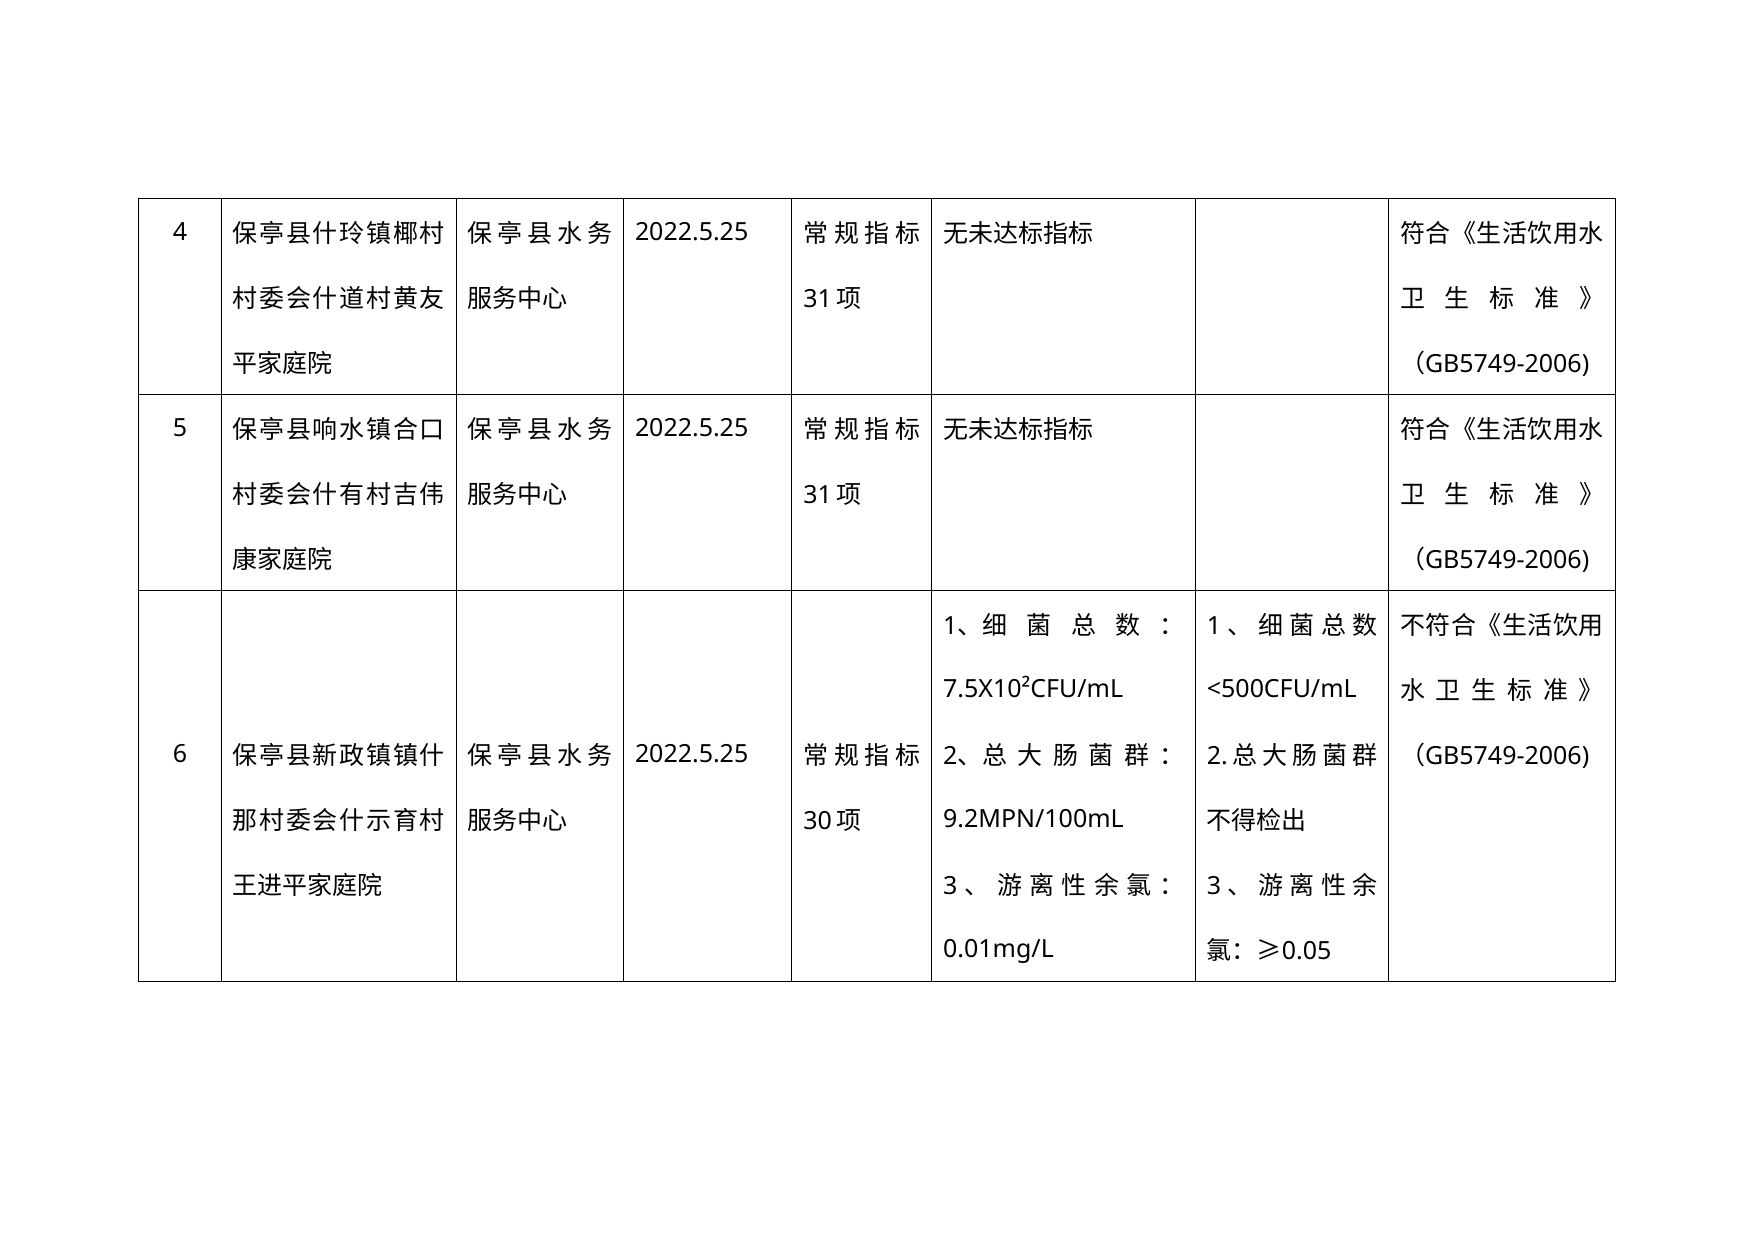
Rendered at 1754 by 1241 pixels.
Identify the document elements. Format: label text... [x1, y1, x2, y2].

table_cell [1196, 395, 1388, 590]
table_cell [1196, 591, 1388, 981]
table_cell 无未达标指标 [932, 395, 1195, 590]
table_cell 6 [139, 591, 221, 981]
table_cell 2022.5.25 [624, 591, 791, 981]
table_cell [1389, 199, 1615, 394]
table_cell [222, 591, 456, 981]
table_cell 保亭县什玲镇椰村村委会什道村黄友平家庭院 [222, 199, 456, 394]
table_cell 常规指标31项 [792, 395, 931, 590]
table_cell 2022.5.25 [624, 199, 791, 394]
table_cell 常规指标31项 [792, 199, 931, 394]
table_cell 2022.5.25 [624, 395, 791, 590]
table_cell 保亭县水务服务中心 [457, 199, 623, 394]
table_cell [932, 591, 1195, 981]
table_cell 保亭县响水镇合口村委会什有村吉伟康家庭院 [222, 395, 456, 590]
table_cell 4 [139, 199, 221, 394]
table_cell 符合《生活饮用水卫生标准》（GB5749-2006) [1389, 395, 1615, 590]
table_cell 保亭县水务服务中心 [457, 395, 623, 590]
table_cell 无未达标指标 [932, 199, 1195, 394]
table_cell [1389, 591, 1615, 981]
table_cell 保亭县水务服务中心 [457, 591, 623, 981]
table_cell 5 [139, 395, 221, 590]
table_cell [1196, 199, 1388, 394]
table_cell 常规指标30项 [792, 591, 931, 981]
